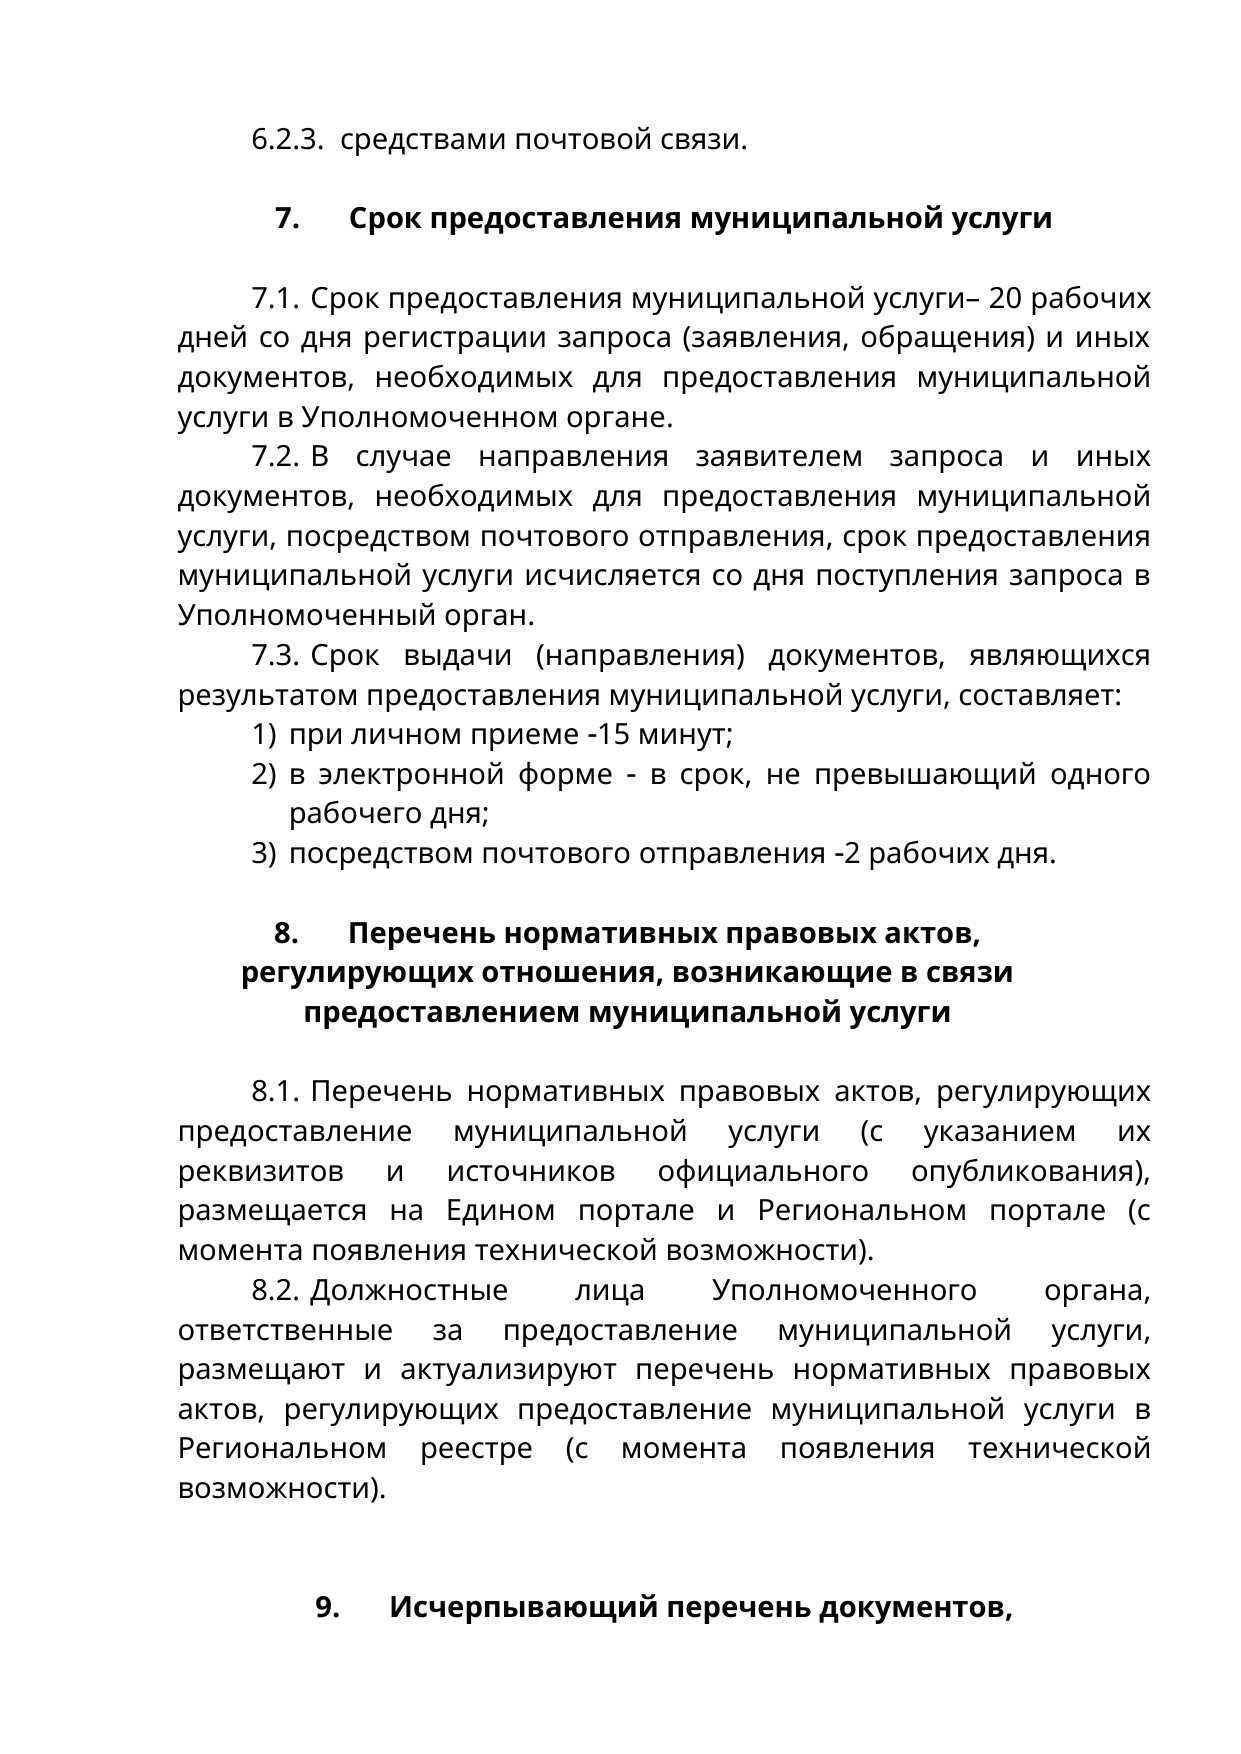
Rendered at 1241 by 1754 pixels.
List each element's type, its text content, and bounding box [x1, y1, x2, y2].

list Перечень нормативных правовых актов, [177, 912, 1078, 952]
list при личном приеме 15 минут; [251, 713, 1152, 753]
list Исчерпывающий перечень документов, [177, 1587, 1152, 1626]
list Должностные лица Уполномоченного органа, ответственные за предоставление муниципальной услуги, размещают и актуализируют перечень нормативных правовых актов, регулирующих предоставление муниципальной услуги в Региональном реестре (с момента появления технической возможности). [177, 1269, 1152, 1507]
text регулирующих отношения, возникающие в связи предоставлением муниципальной услуги [177, 952, 1078, 1031]
list Срок предоставления муниципальной услуги– 20 рабочих дней со дня регистрации запроса (заявления, обращения) и иных документов, необходимых для предоставления муниципальной услуги в Уполномоченном органе. [177, 277, 1152, 436]
list в электронной форме в срок, не превышающий одного рабочего дня; [251, 753, 1152, 832]
list Срок предоставления муниципальной услуги [177, 197, 1152, 237]
list средствами почтовой связи. [177, 118, 1152, 158]
list посредством почтового отправления 2 рабочих дня. [251, 832, 1152, 872]
list Срок выдачи (направления) документов, являющихся результатом предоставления муниципальной услуги, составляет: [177, 634, 1152, 713]
list В случае направления заявителем запроса и иных документов, необходимых для предоставления муниципальной услуги, посредством почтового отправления, срок предоставления муниципальной услуги исчисляется со дня поступления запроса в Уполномоченный орган. [177, 436, 1152, 634]
list Перечень нормативных правовых актов, регулирующих предоставление муниципальной услуги (с указанием их реквизитов и источников официального опубликования), размещается на Едином портале и Региональном портале (с момента появления технической возможности). [177, 1071, 1152, 1269]
